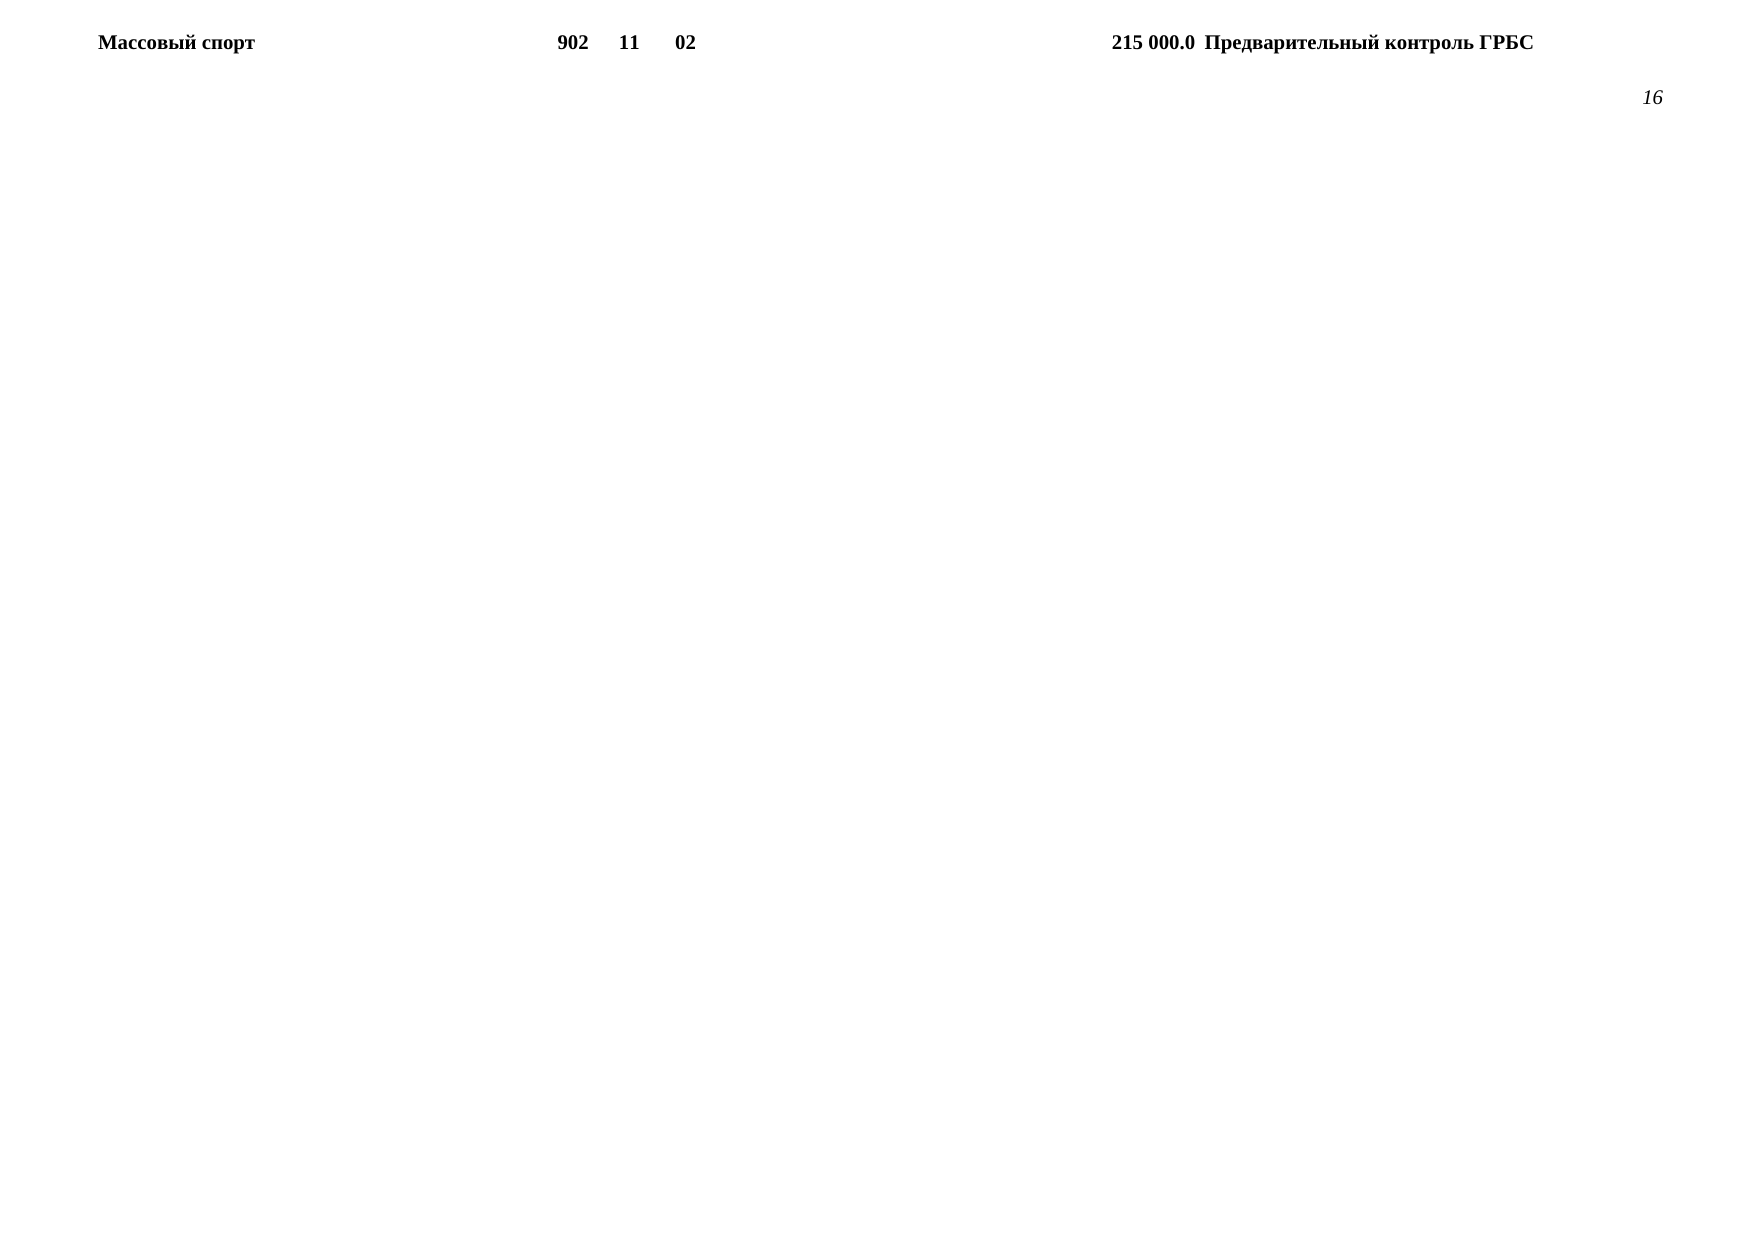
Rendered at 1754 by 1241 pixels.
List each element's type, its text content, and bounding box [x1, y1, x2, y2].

text Массовый спорт 902 11 02 215 000.0 Предварительный контроль ГРБС [88, 29, 1724, 54]
text 16 [88, 85, 1724, 109]
